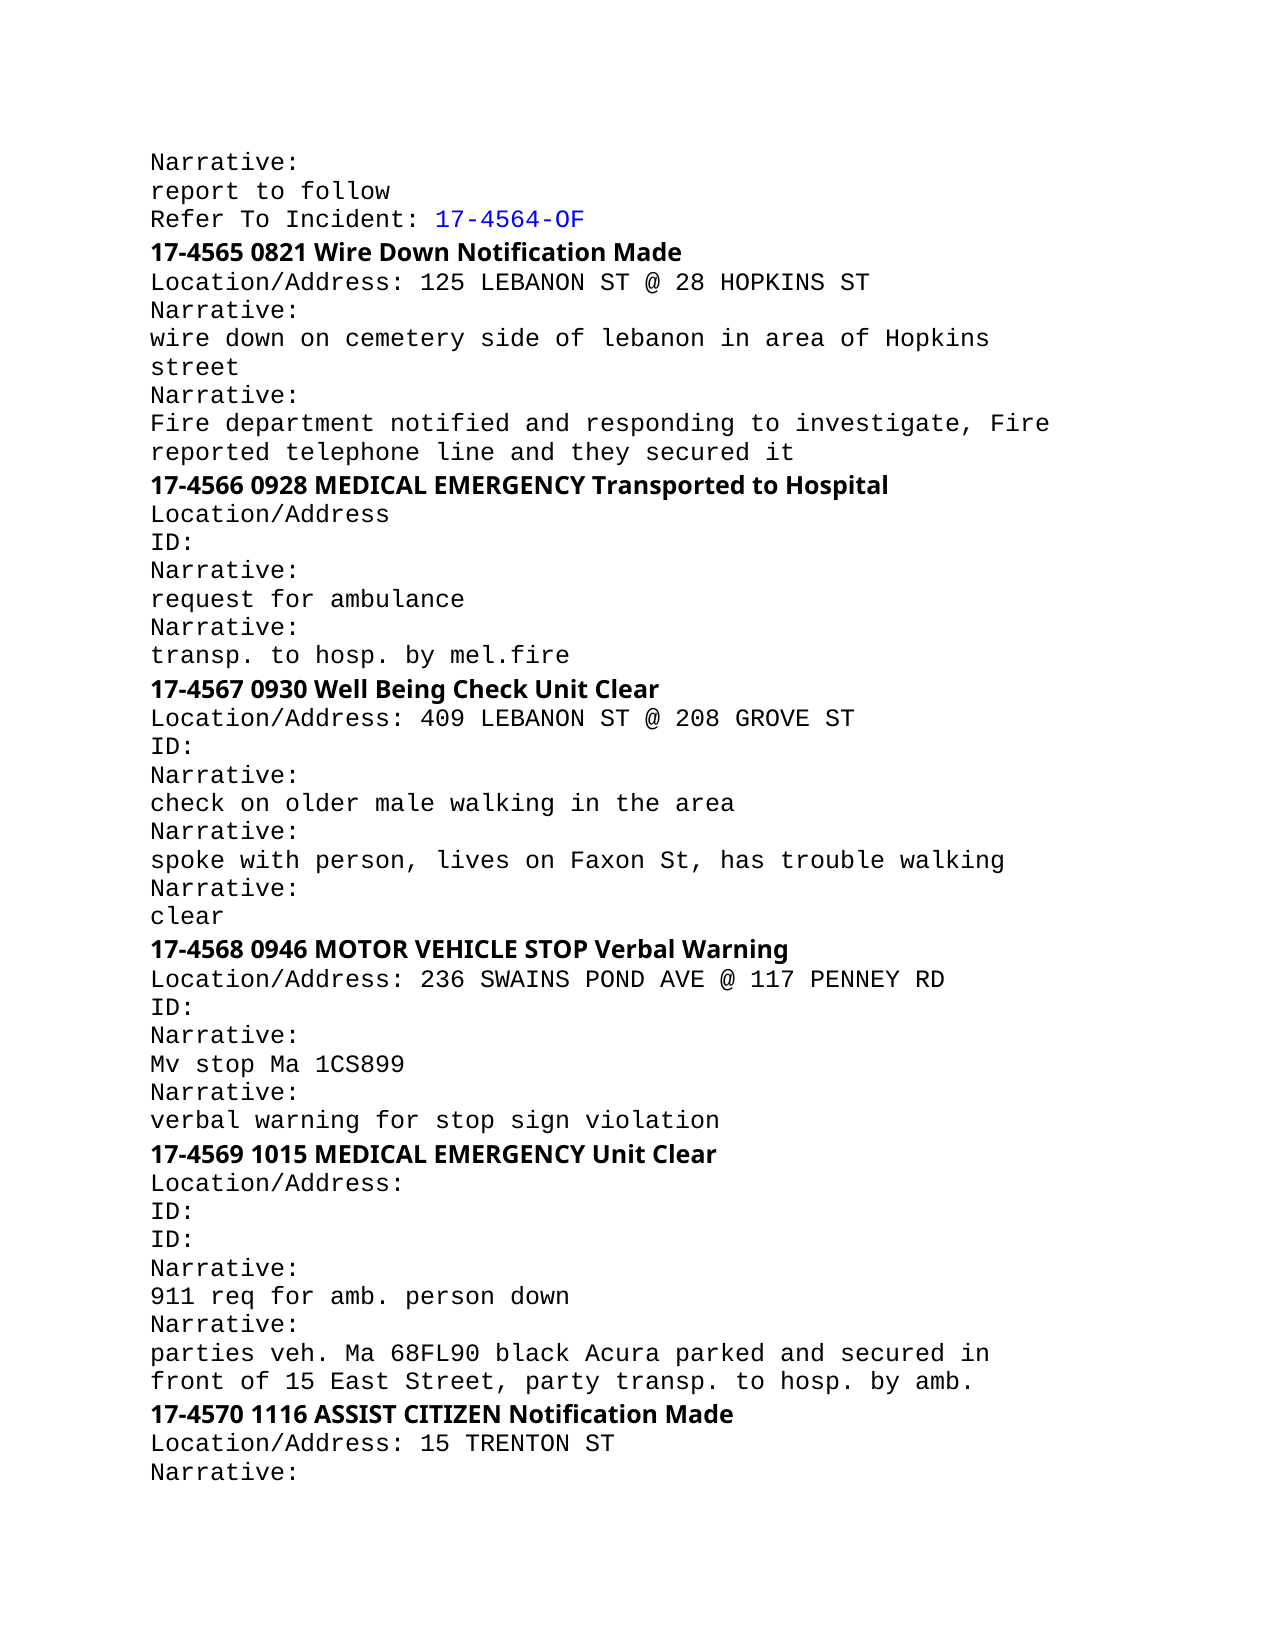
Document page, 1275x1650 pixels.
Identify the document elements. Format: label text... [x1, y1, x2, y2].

text 17-4566 0928 MEDICAL EMERGENCY Transported to Hospital [150, 467, 1125, 501]
text Narrative: [150, 876, 1125, 904]
text Refer To Incident: 17-4564-OF [150, 207, 1125, 235]
text check on older male walking in the area [150, 791, 1125, 819]
text street [150, 354, 1125, 382]
text Location/Address: 15 TRENTON ST [150, 1431, 1125, 1459]
text 17-4568 0946 MOTOR VEHICLE STOP Verbal Warning [150, 932, 1125, 966]
text 17-4569 1015 MEDICAL EMERGENCY Unit Clear [150, 1136, 1125, 1170]
text Location/Address: 236 SWAINS POND AVE @ 117 PENNEY RD [150, 966, 1125, 994]
text ID: [150, 994, 1125, 1023]
text reported telephone line and they secured it [150, 439, 1125, 467]
text Narrative: [150, 558, 1125, 586]
text Fire department notified and responding to investigate, Fire [150, 411, 1125, 439]
text 17-4565 0821 Wire Down Notification Made [150, 235, 1125, 269]
text Narrative: [150, 1459, 1125, 1488]
text ID: [150, 1199, 1125, 1227]
text report to follow [150, 178, 1125, 207]
text Narrative: [150, 1312, 1125, 1340]
text Narrative: [150, 762, 1125, 791]
text request for ambulance [150, 586, 1125, 615]
text Mv stop Ma 1CS899 [150, 1051, 1125, 1079]
text Narrative: [150, 382, 1125, 411]
text ID: [150, 1227, 1125, 1255]
text Location/Address: 409 LEBANON ST @ 208 GROVE ST [150, 706, 1125, 734]
text verbal warning for stop sign violation [150, 1108, 1125, 1136]
text transp. to hosp. by mel.fire [150, 643, 1125, 671]
text clear [150, 904, 1125, 932]
text Narrative: [150, 1023, 1125, 1051]
text Narrative: [150, 1079, 1125, 1108]
text Location/Address [150, 501, 1125, 530]
text 911 req for amb. person down [150, 1284, 1125, 1312]
text 17-4567 0930 Well Being Check Unit Clear [150, 671, 1125, 706]
text Narrative: [150, 297, 1125, 326]
text parties veh. Ma 68FL90 black Acura parked and secured in [150, 1340, 1125, 1369]
text ID: [150, 734, 1125, 762]
text Narrative: [150, 1255, 1125, 1284]
text Location/Address: 125 LEBANON ST @ 28 HOPKINS ST [150, 269, 1125, 297]
text Narrative: [150, 150, 1125, 178]
text ID: [150, 530, 1125, 558]
text Narrative: [150, 615, 1125, 643]
text Narrative: [150, 819, 1125, 847]
text Location/Address: [150, 1170, 1125, 1199]
text spoke with person, lives on Faxon St, has trouble walking [150, 847, 1125, 876]
text front of 15 East Street, party transp. to hosp. by amb. [150, 1369, 1125, 1397]
text wire down on cemetery side of lebanon in area of Hopkins [150, 326, 1125, 354]
text 17-4570 1116 ASSIST CITIZEN Notification Made [150, 1397, 1125, 1431]
